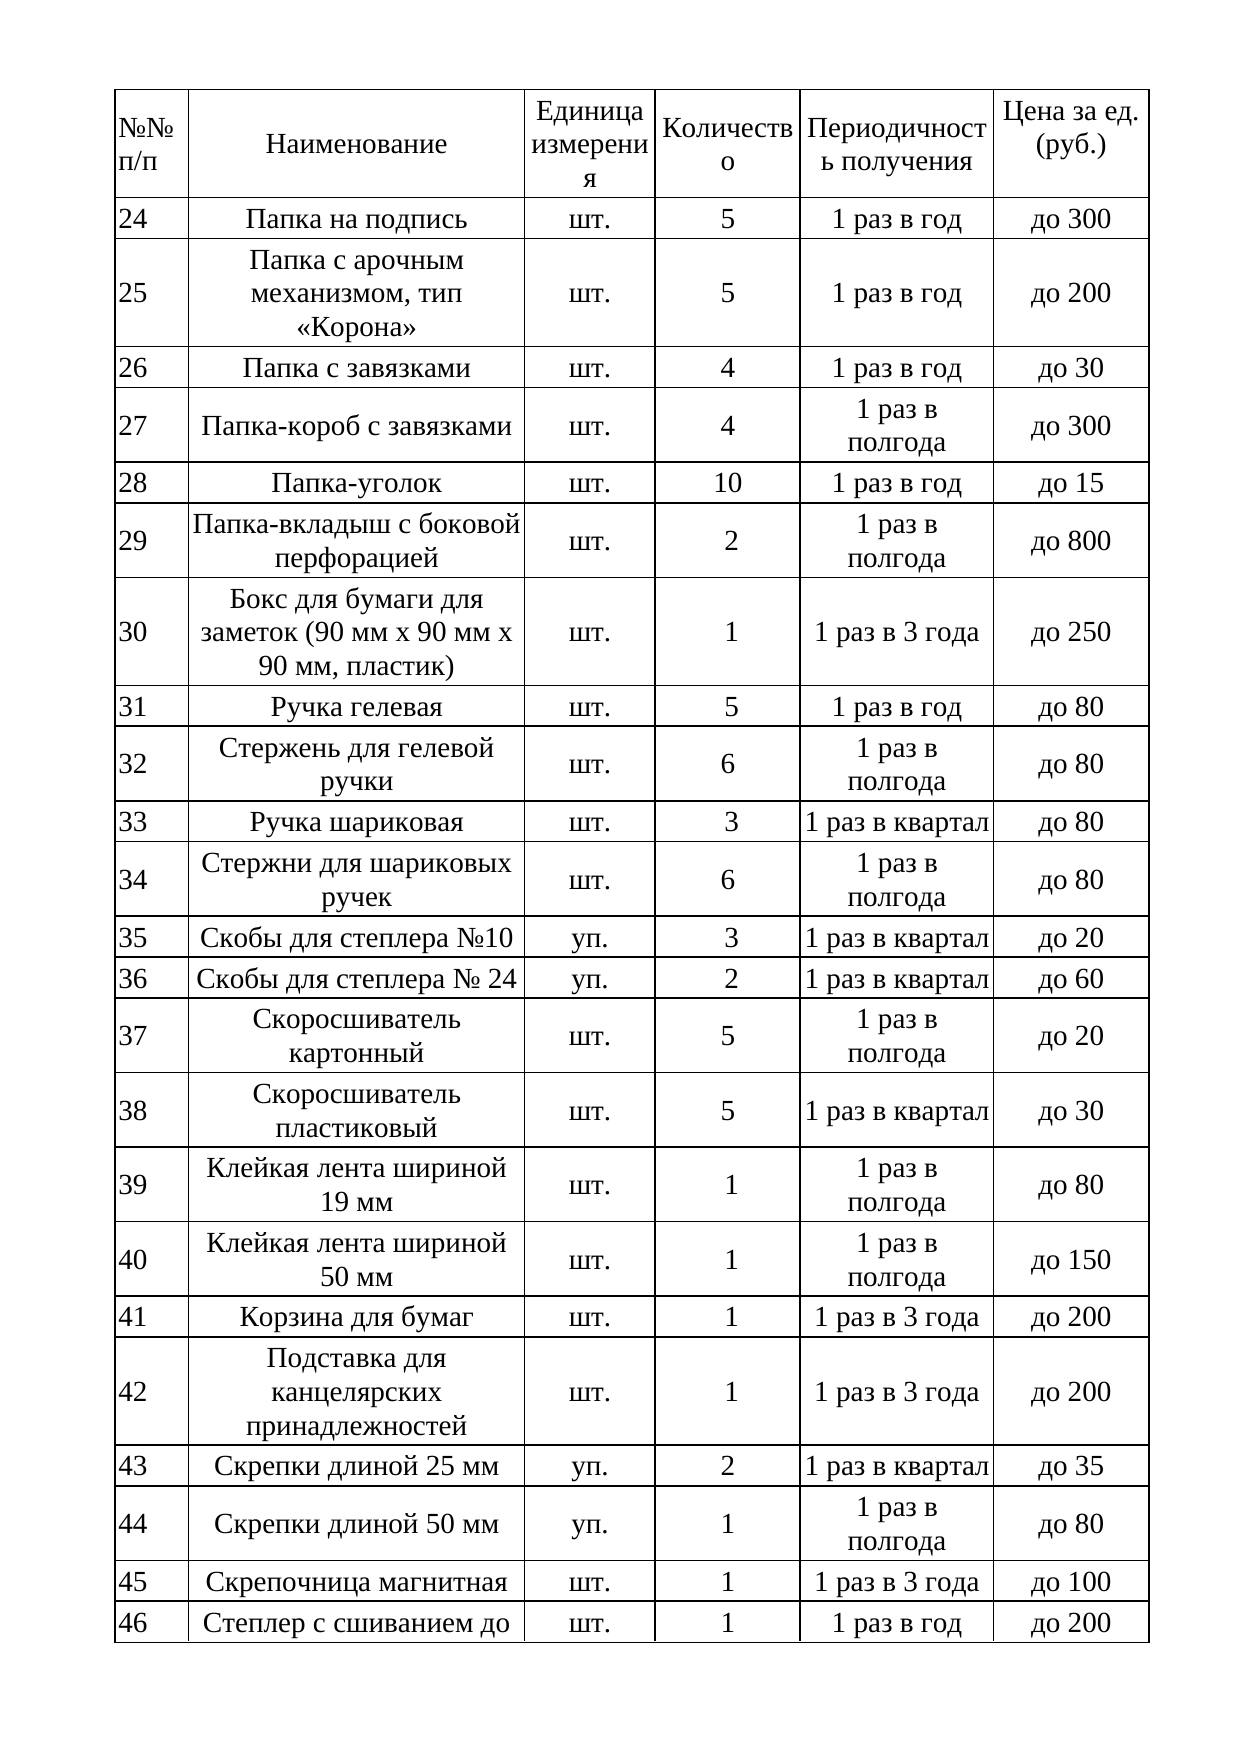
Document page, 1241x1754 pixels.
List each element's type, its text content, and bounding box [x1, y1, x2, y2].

table_cell до 200 [994, 1338, 1148, 1444]
table_cell уп. [525, 1487, 654, 1559]
table_cell шт. [525, 1602, 654, 1641]
table_cell шт. [525, 999, 654, 1072]
table_cell 10 [656, 463, 799, 502]
table_cell 6 [656, 727, 799, 800]
table_cell шт. [525, 1297, 654, 1336]
table_cell шт. [525, 239, 654, 346]
table_cell Стержни для шариковых ручек [189, 842, 524, 915]
table_cell до 35 [994, 1446, 1148, 1485]
table_cell до 80 [994, 802, 1148, 841]
table_cell [116, 463, 188, 502]
table_cell Клейкая лента шириной [189, 1148, 524, 1221]
table_cell [116, 504, 188, 576]
table_cell 5 [656, 239, 799, 346]
table_cell 2 [656, 958, 799, 997]
table_cell 1 [656, 578, 799, 684]
table_cell 1 раз в квартал [801, 1446, 993, 1485]
table_cell [116, 347, 188, 387]
table_cell Скрепочница магнитная [189, 1561, 524, 1600]
table_cell до 80 [994, 842, 1148, 915]
table_cell 1 [656, 1602, 799, 1641]
table_cell 1 [656, 1148, 799, 1221]
table_cell Подставка для канцелярских принадлежностей [189, 1338, 524, 1444]
table_header №№ п/п [116, 90, 188, 197]
table_cell Папка на подпись [189, 198, 524, 238]
table_cell 1 раз в год [801, 347, 993, 387]
table_cell шт. [525, 1222, 654, 1295]
table_cell [116, 917, 188, 956]
table_cell 1 раз в полгода [801, 727, 993, 800]
table_cell до 80 [994, 1487, 1148, 1559]
table_cell шт. [525, 842, 654, 915]
table_cell 1 раз в 3 года [801, 1338, 993, 1444]
table_cell 1 [656, 1338, 799, 1444]
table_cell Степлер с сшиванием до 25 листов [189, 1602, 524, 1641]
table_cell [116, 198, 188, 238]
table_cell 1 раз в год [801, 686, 993, 725]
table_cell [116, 1487, 188, 1559]
table_cell шт. [525, 1148, 654, 1221]
table_cell до 20 [994, 999, 1148, 1072]
table_cell шт. [525, 686, 654, 725]
table_cell шт. [525, 1338, 654, 1444]
table_cell до 30 [994, 1073, 1148, 1146]
table_cell 1 раз в год [801, 239, 993, 346]
table_cell Скоросшиватель картонный [189, 999, 524, 1072]
table_cell до 100 [994, 1561, 1148, 1600]
table_cell 1 раз в полгода [801, 388, 993, 461]
table_cell 1 раз в год [801, 198, 993, 238]
table_cell [116, 686, 188, 725]
table_cell 1 раз в полгода [801, 504, 993, 576]
table_cell Папка с арочным механизмом, тип «Корона» [189, 239, 524, 346]
table_cell 1 раз в полгода [801, 842, 993, 915]
table_cell 1 раз в квартал [801, 917, 993, 956]
table_cell шт. [525, 347, 654, 387]
table_cell 1 раз в полгода [801, 1148, 993, 1221]
table_cell 1 раз в 3 года [801, 1561, 993, 1600]
table_cell до 80 [994, 1148, 1148, 1221]
table_cell 1 раз в 3 года [801, 578, 993, 684]
table_cell Папка с завязками [189, 347, 524, 387]
table_cell Папка-короб с завязками [189, 388, 524, 461]
table_cell 4 [656, 347, 799, 387]
table_cell Скоросшиватель пластиковый [189, 1073, 524, 1146]
table_cell уп. [525, 958, 654, 997]
table_cell 1 [656, 1561, 799, 1600]
table_cell до 200 [994, 239, 1148, 346]
table_cell [116, 727, 188, 800]
table_cell 5 [656, 999, 799, 1072]
table_cell 5 [656, 198, 799, 238]
table_cell до 30 [994, 347, 1148, 387]
table_cell 1 раз в год [801, 1602, 993, 1641]
table_cell [116, 239, 188, 346]
table_cell 2 [656, 1446, 799, 1485]
table_cell 5 [656, 686, 799, 725]
table_cell до 60 [994, 958, 1148, 997]
table_cell до 300 [994, 198, 1148, 238]
table_cell 1 раз в полгода [801, 1222, 993, 1295]
table_cell до 15 [994, 463, 1148, 502]
table_cell до 150 [994, 1222, 1148, 1295]
table_header Периодичность получения [801, 90, 993, 197]
table_cell до 200 [994, 1602, 1148, 1641]
table_cell Ручка гелевая [189, 686, 524, 725]
table_cell [116, 1148, 188, 1221]
table_cell до 80 [994, 686, 1148, 725]
table_cell шт. [525, 1561, 654, 1600]
table_cell до 800 [994, 504, 1148, 576]
table_cell Корзина для бумаг [189, 1297, 524, 1336]
table_cell Скрепки длиной [189, 1446, 524, 1485]
table_cell [116, 388, 188, 461]
table_cell 5 [656, 1073, 799, 1146]
table_cell Ручка шариковая [189, 802, 524, 841]
table_cell Скобы для степлера № 24 [189, 958, 524, 997]
table_header Единица измерения [525, 90, 654, 197]
table_cell 1 раз в год [801, 463, 993, 502]
table_cell [116, 1602, 188, 1641]
table_cell 1 [656, 1297, 799, 1336]
table_header Цена за ед. (руб.) [994, 90, 1148, 197]
table_cell шт. [525, 727, 654, 800]
table_cell Папка-вкладыш с боковой перфорацией [189, 504, 524, 576]
table_cell уп. [525, 1446, 654, 1485]
table_cell шт. [525, 578, 654, 684]
table_cell 1 раз в полгода [801, 1487, 993, 1559]
table_cell 1 раз в квартал [801, 802, 993, 841]
table_cell [116, 1446, 188, 1485]
table_cell 4 [656, 388, 799, 461]
table_header Количество [656, 90, 799, 197]
table_cell шт. [525, 1073, 654, 1146]
table_cell [116, 1297, 188, 1336]
table_cell шт. [525, 388, 654, 461]
table_cell до 200 [994, 1297, 1148, 1336]
table_cell 1 [656, 1487, 799, 1559]
table_cell Стержень для гелевой ручки [189, 727, 524, 800]
table_cell [116, 958, 188, 997]
table_cell [116, 1338, 188, 1444]
table_cell до 80 [994, 727, 1148, 800]
table_cell Скрепки длиной [189, 1487, 524, 1559]
table_cell шт. [525, 463, 654, 502]
table_cell Скобы для степлера №10 [189, 917, 524, 956]
table_cell [116, 842, 188, 915]
table_cell 3 [656, 917, 799, 956]
table_header Наименование [189, 90, 524, 197]
table_cell [116, 1073, 188, 1146]
table_cell [116, 999, 188, 1072]
table_cell Папка-уголок [189, 463, 524, 502]
table_cell [116, 1222, 188, 1295]
table_cell 2 [656, 504, 799, 576]
table_cell 1 раз в полгода [801, 999, 993, 1072]
table_cell [116, 578, 188, 684]
table_cell до 250 [994, 578, 1148, 684]
table_cell Клейкая лента шириной [189, 1222, 524, 1295]
table_cell 1 раз в квартал [801, 958, 993, 997]
table_cell Бокс для бумаги для заметок ( х х , пластик) [189, 578, 524, 684]
table_cell 3 [656, 802, 799, 841]
table_cell 1 [656, 1222, 799, 1295]
table_cell шт. [525, 504, 654, 576]
table_cell шт. [525, 802, 654, 841]
table_cell 1 раз в квартал [801, 1073, 993, 1146]
table_cell до 300 [994, 388, 1148, 461]
table_cell 6 [656, 842, 799, 915]
table_cell шт. [525, 198, 654, 238]
table_cell [116, 1561, 188, 1600]
table_cell [116, 802, 188, 841]
table_cell до 20 [994, 917, 1148, 956]
table_cell 1 раз в 3 года [801, 1297, 993, 1336]
table_cell уп. [525, 917, 654, 956]
